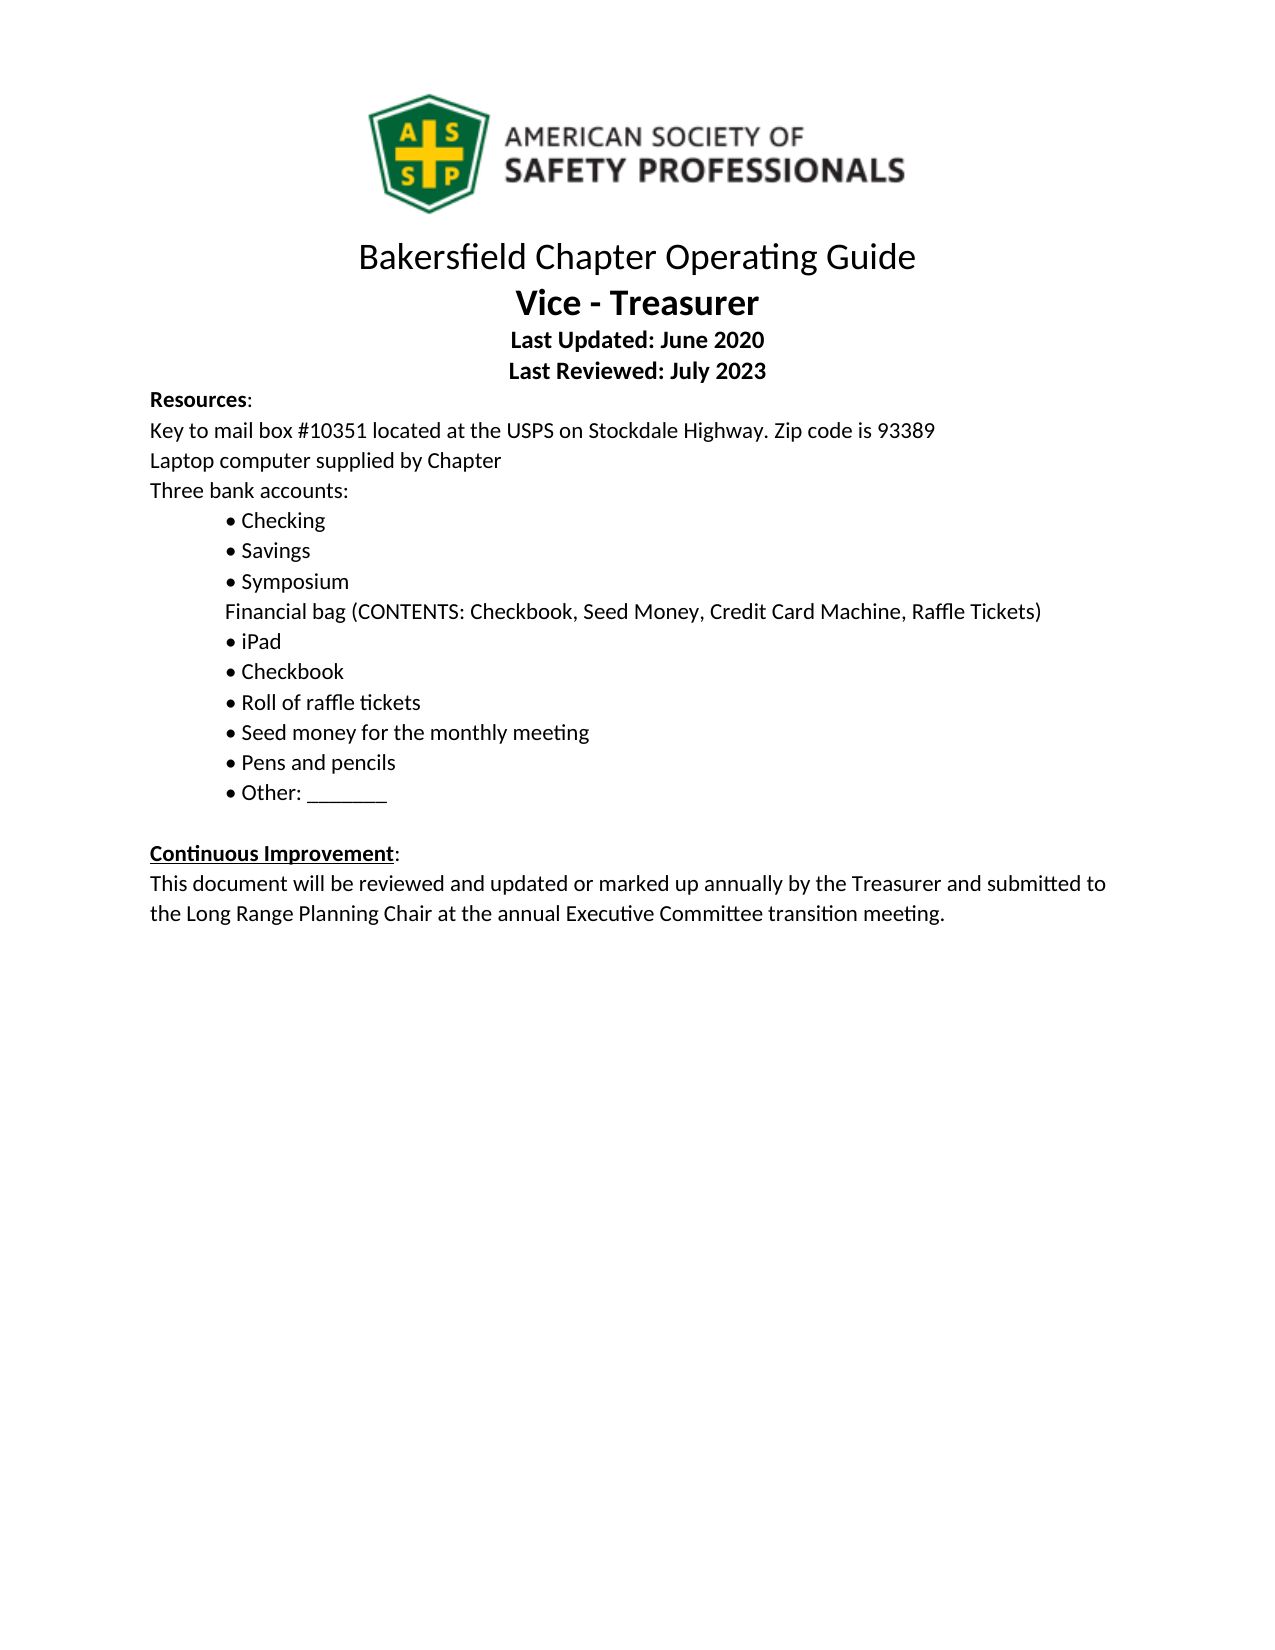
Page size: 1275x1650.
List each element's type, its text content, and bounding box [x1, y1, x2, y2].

text the Long Range Planning Chair at the annual Executive Committee transition meeting. [150, 899, 1125, 927]
text Financial bag (CONTENTS: Checkbook, Seed Money, Credit Card Machine, Raffle Tickets) [225, 597, 1125, 625]
text Key to mail box #10351 located at the USPS on Stockdale Highway. Zip code is 93389 [150, 416, 1125, 444]
text Continuous Improvement: [150, 839, 1125, 867]
text Resources: [150, 386, 1125, 413]
picture [347, 75, 928, 233]
text Laptop computer supplied by Chapter [150, 446, 1125, 474]
text • Pens and pencils [225, 748, 1125, 776]
text • iPad [225, 627, 1125, 655]
text • Other: _______ [225, 778, 1125, 806]
text • Checking [225, 506, 1125, 534]
text Three bank accounts: [150, 476, 1125, 504]
text • Seed money for the monthly meeting [225, 718, 1125, 746]
text • Savings [225, 537, 1125, 564]
text • Roll of raffle tickets [225, 688, 1125, 716]
text • Checkbook [225, 657, 1125, 685]
text • Symposium [225, 567, 1125, 595]
text This document will be reviewed and updated or marked up annually by the Treasurer and submitted to [150, 869, 1125, 897]
